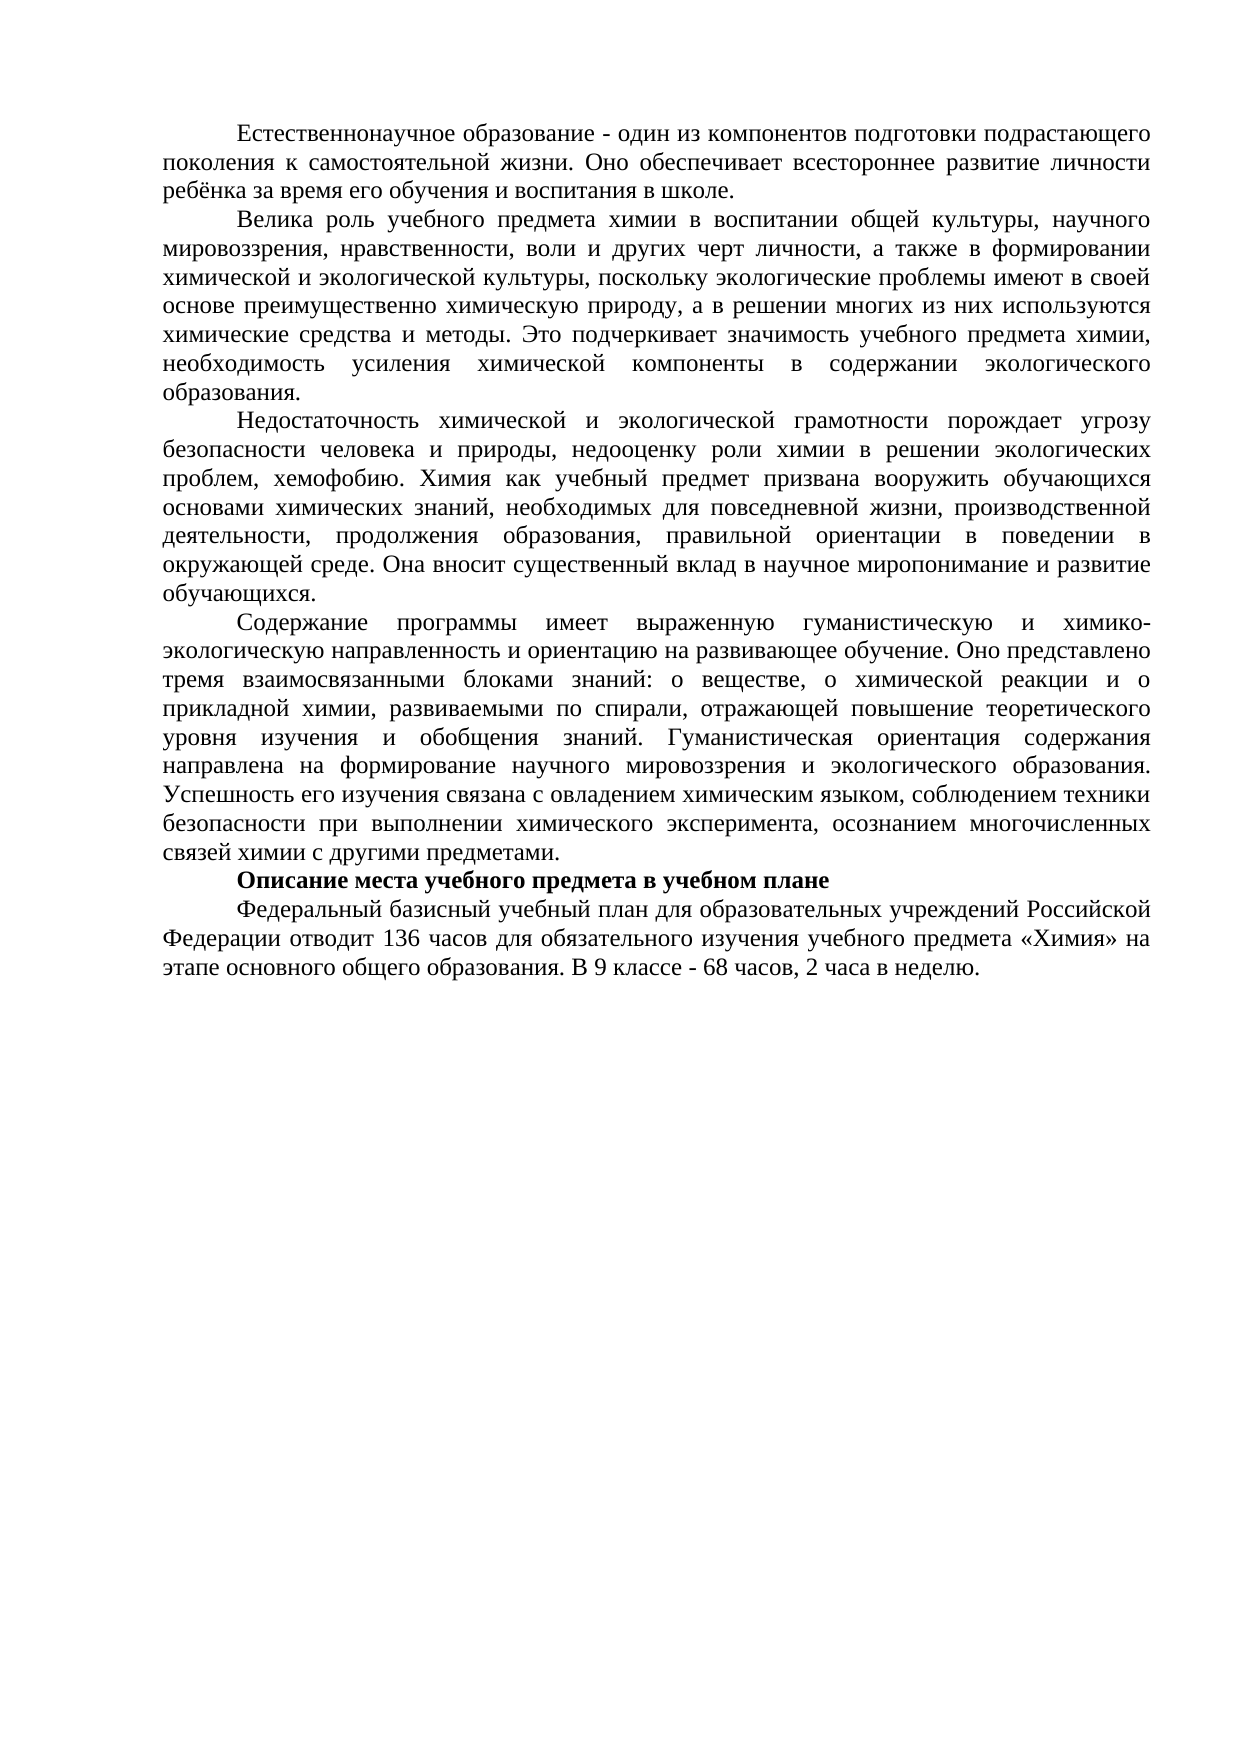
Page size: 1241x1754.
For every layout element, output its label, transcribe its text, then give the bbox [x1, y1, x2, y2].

text Описание места учебного предмета в учебном плане [162, 866, 1152, 894]
text Естественнонаучное образование - один из компонентов подготовки подрастающего поколения к самостоятельной жизни. Оно обеспечивает всестороннее развитие личности ребёнка за время его обучения и воспитания в школе. [162, 118, 1152, 204]
text Недостаточность химической и экологической грамотности порождает угрозу безопасности человека и природы, недооценку роли химии в решении экологических проблем, хемофобию. Химия как учебный предмет призвана вооружить обучающихся основами химических знаний, необходимых для повседневной жизни, производственной деятельности, продолжения образования, правильной ориентации в поведении в окружающей среде. Она вносит существенный вклад в научное миропонимание и развитие обучающихся. [162, 406, 1152, 607]
text Федеральный базисный учебный план для образовательных учреждений Российской Федерации отводит 136 часов для обязательного изучения учебного предмета «Химия» на этапе основного общего образования. В 9 классе - 68 часов, 2 часа в неделю. [162, 894, 1152, 981]
text Велика роль учебного предмета химии в воспитании общей культуры, научного мировоззрения, нравственности, воли и других черт личности, а также в формировании химической и экологической культуры, поскольку экологические проблемы имеют в своей основе преимущественно химическую природу, а в решении многих из них используются химические средства и методы. Это подчеркивает значимость учебного предмета химии, необходимость усиления химической компоненты в содержании экологического образования. [162, 204, 1152, 406]
text Содержание программы имеет выраженную гуманистическую и химико-экологическую направленность и ориентацию на развивающее обучение. Оно представлено тремя взаимосвязанными блоками знаний: о веществе, о химической реакции и о прикладной химии, развиваемыми по спирали, отражающей повышение теоретического уровня изучения и обобщения знаний. Гуманистическая ориентация содержания направлена на формирование научного мировоззрения и экологического образования. Успешность его изучения связана с овладением химическим языком, соблюдением техники безопасности при выполнении химического эксперимента, осознанием многочисленных связей химии с другими предметами. [162, 607, 1152, 866]
